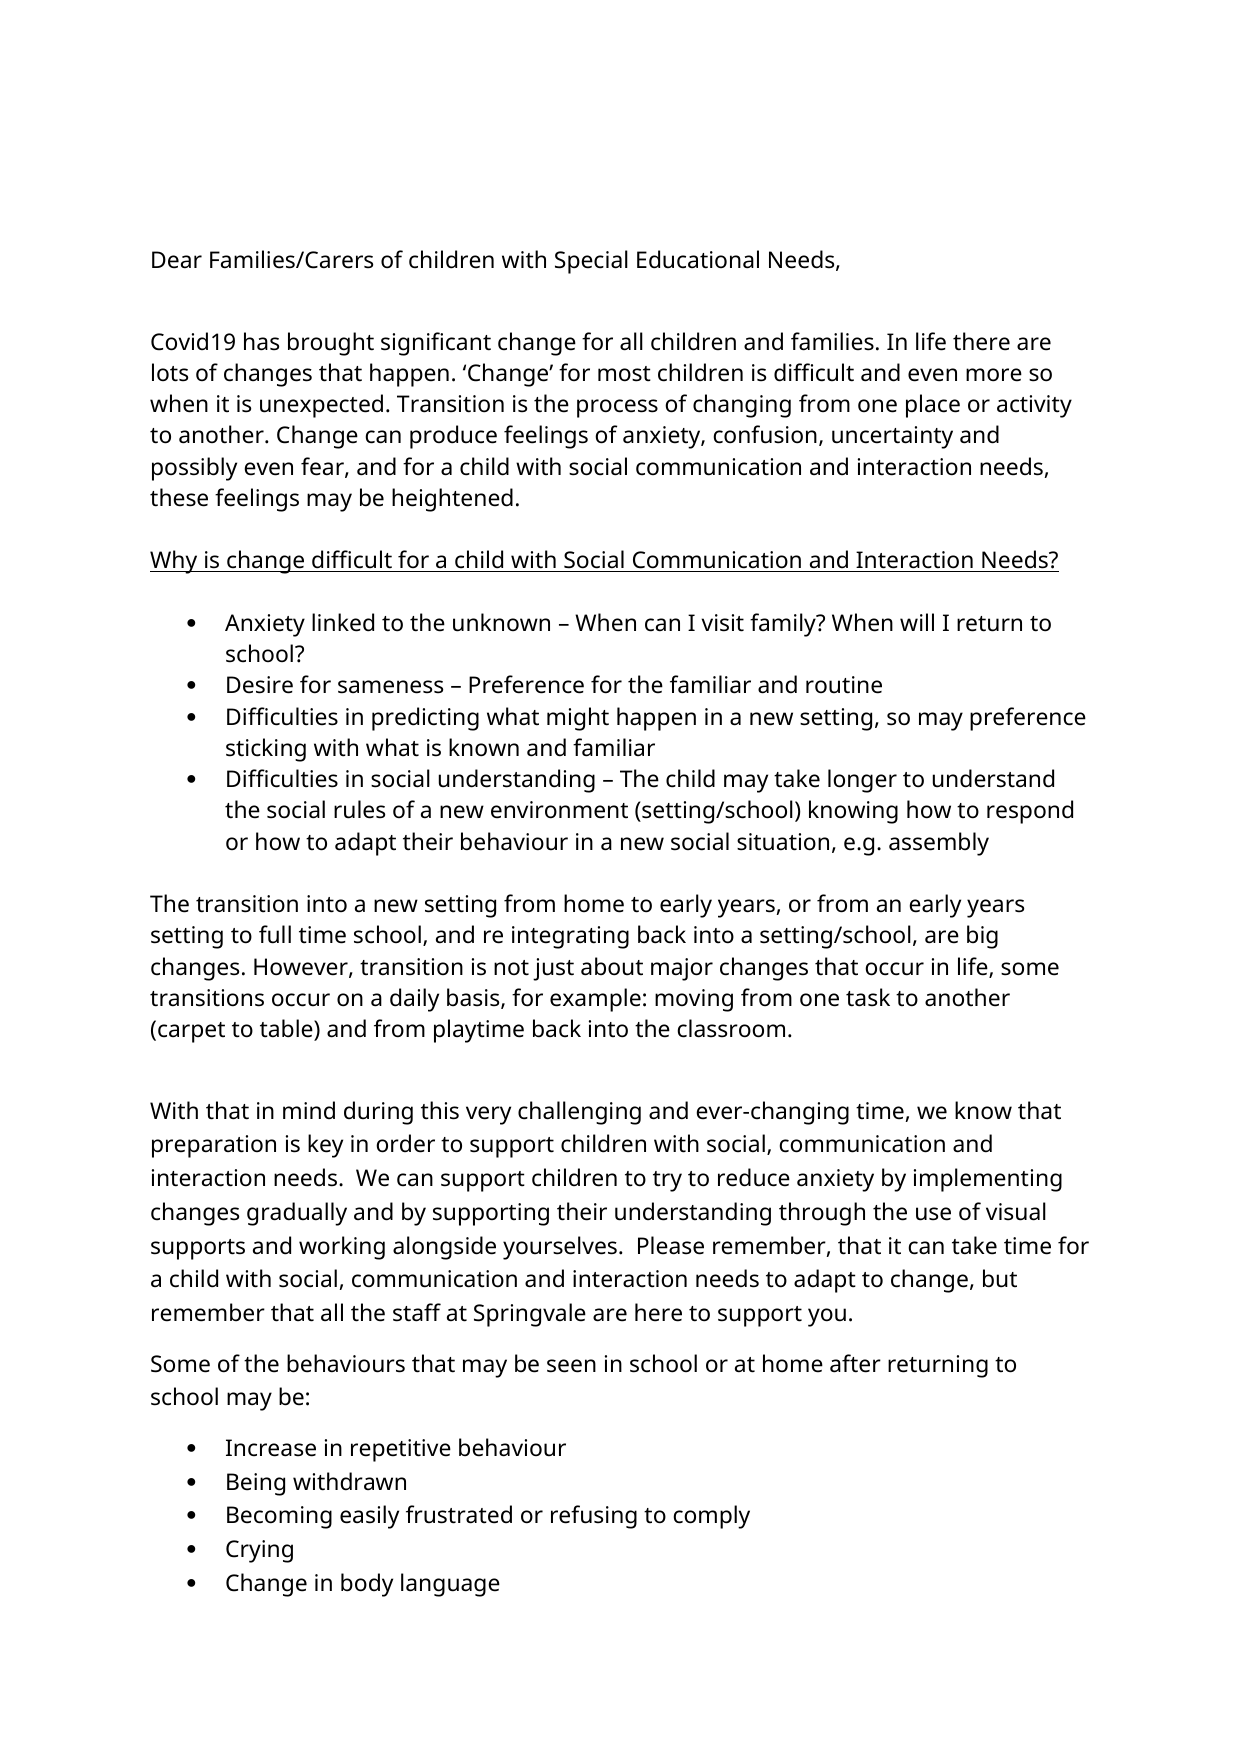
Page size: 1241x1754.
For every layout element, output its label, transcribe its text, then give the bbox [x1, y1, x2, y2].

list Crying [187, 1533, 1090, 1564]
list Being withdrawn [187, 1465, 1090, 1497]
list Change in body language [187, 1567, 1090, 1598]
list Desire for sameness – Preference for the familiar and routine [187, 669, 1090, 700]
text Dear Families/Carers of children with Special Educational Needs, [150, 244, 1090, 275]
text Why is change difficult for a child with Social Communication and Interaction Needs? [150, 544, 1090, 575]
text With that in mind during this very challenging and ever-changing time, we know that preparation is key in order to support children with social, communication and interaction needs. We can support children to try to reduce anxiety by implementing changes gradually and by supporting their understanding through the use of visual supports and working alongside yourselves. Please remember, that it can take time for a child with social, communication and interaction needs to adapt to change, but remember that all the staff at Springvale are here to support you. [150, 1094, 1090, 1328]
list Anxiety linked to the unknown – When can I visit family? When will I return to school? [187, 607, 1090, 669]
text The transition into a new setting from home to early years, or from an early years setting to full time school, and re integrating back into a setting/school, are big changes. However, transition is not just about major changes that occur in life, some transitions occur on a daily basis, for example: moving from one task to another (carpet to table) and from playtime back into the classroom. [150, 888, 1090, 1044]
list Difficulties in predicting what might happen in a new setting, so may preference sticking with what is known and familiar [187, 700, 1090, 763]
text Covid19 has brought significant change for all children and families. In life there are lots of changes that happen. ‘Change’ for most children is difficult and even more so when it is unexpected. Transition is the process of changing from one place or activity to another. Change can produce feelings of anxiety, confusion, uncertainty and possibly even fear, and for a child with social communication and interaction needs, these feelings may be heightened. [150, 325, 1090, 513]
list Difficulties in social understanding – The child may take longer to understand the social rules of a new environment (setting/school) knowing how to respond or how to adapt their behaviour in a new social situation, e.g. assembly [187, 763, 1090, 857]
list Becoming easily frustrated or refusing to comply [187, 1499, 1090, 1530]
list Increase in repetitive behaviour [187, 1432, 1090, 1463]
text Some of the behaviours that may be seen in school or at home after returning to school may be: [150, 1347, 1090, 1412]
